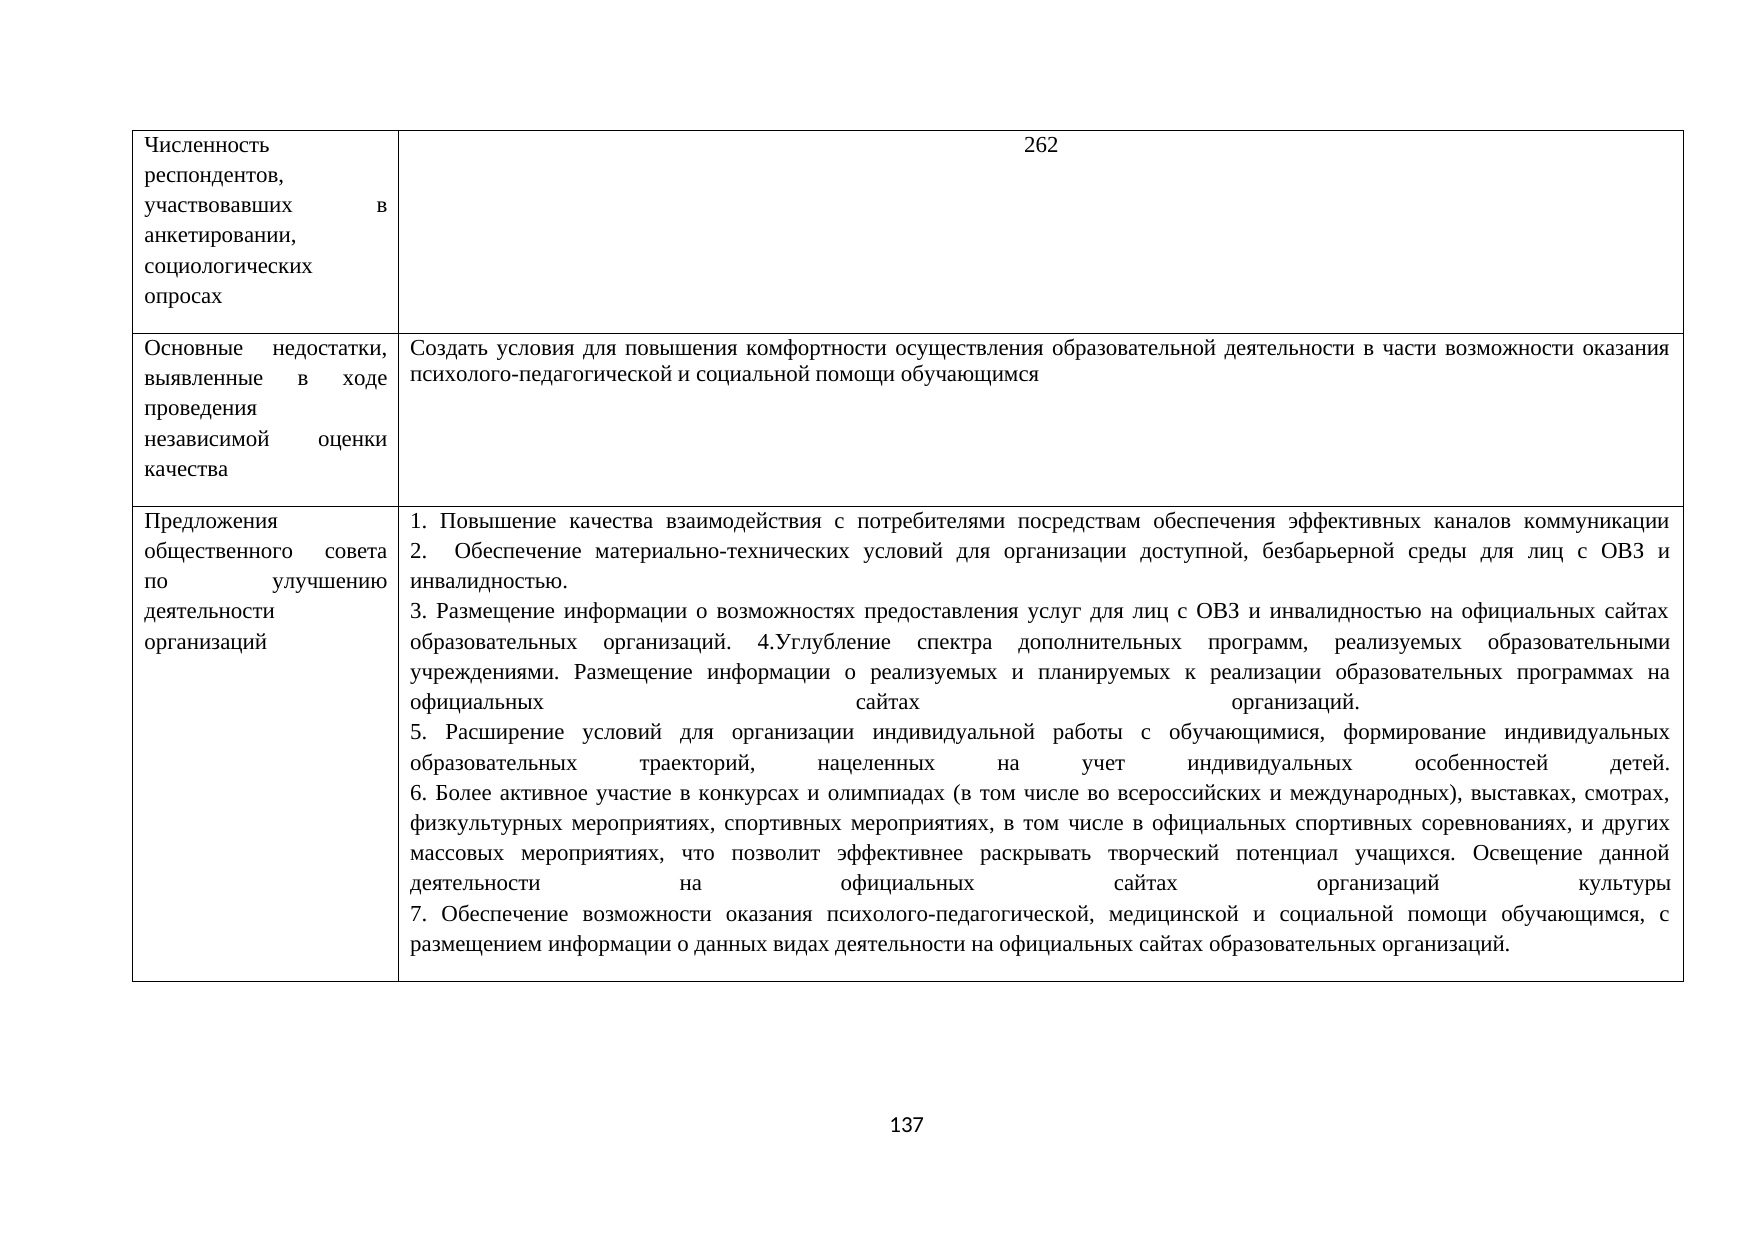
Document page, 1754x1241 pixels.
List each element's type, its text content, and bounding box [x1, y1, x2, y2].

table_cell Основные недостатки, выявленные в ходе проведения независимой оценки качества [133, 334, 398, 506]
table_cell Создать условия для повышения комфортности осуществления образовательной деятельности в части возможности оказания психолого-педагогической и социальной помощи обучающимся [399, 334, 1683, 506]
table_cell Численность респондентов, участвовавших в анкетировании, социологических опросах [133, 131, 398, 333]
table_cell 262 [399, 131, 1683, 333]
table_cell Предложения общественного совета по улучшению деятельности организаций [133, 507, 398, 981]
table_cell 1. Повышение качества взаимодействия с потребителями посредствам обеспечения эффективных каналов коммуникации 2. Обеспечение материально-технических условий для организации доступной, безбарьерной среды для лиц с ОВЗ и инвалидностью. 3. Размещение информации о возможностях предоставления услуг для лиц с ОВЗ и инвалидностью на официальных сайтах образовательных организаций. 4.Углубление спектра дополнительных программ, реализуемых образовательными учреждениями. Размещение информации о реализуемых и планируемых к реализации образовательных программах на официальных сайтах организаций. 5. Расширение условий для организации индивидуальной работы с обучающимися, формирование индивидуальных образовательных траекторий, нацеленных на учет индивидуальных особенностей детей. 6. Более активное участие в конкурсах и олимпиадах (в том числе во всероссийских и международных), выставках, смотрах, физкультурных мероприятиях, спортивных мероприятиях, в том числе в официальных спортивных соревнованиях, и других массовых мероприятиях, что позволит эффективнее раскрывать творческий потенциал учащихся. Освещение данной деятельности на официальных сайтах организаций культуры 7. Обеспечение возможности оказания психолого-педагогической, медицинской и социальной помощи обучающимся, с размещением информации о данных видах деятельности на официальных сайтах образовательных организаций. [399, 507, 1683, 981]
